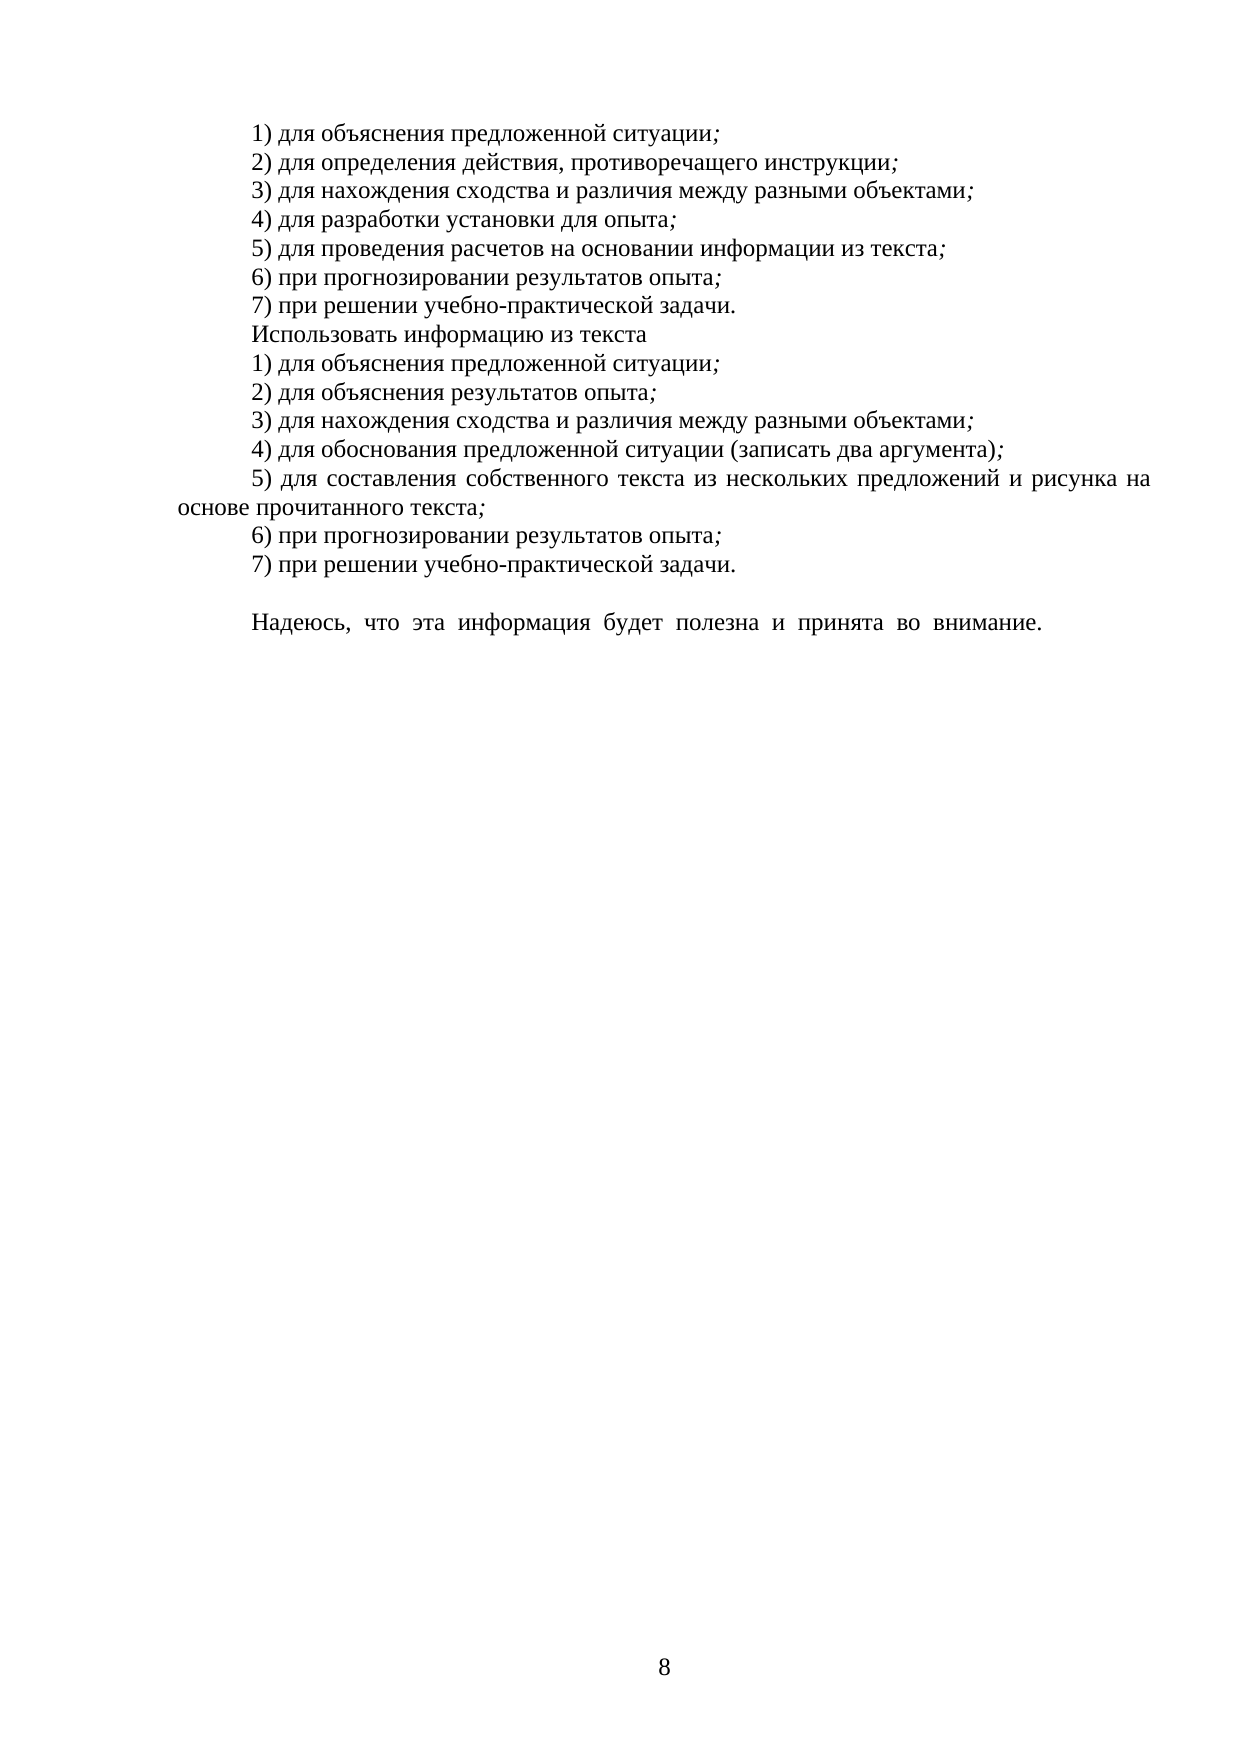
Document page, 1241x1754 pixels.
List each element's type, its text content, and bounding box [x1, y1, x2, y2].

text Использовать информацию из текста [177, 319, 1152, 348]
text 6) при прогнозировании результатов опыта; [177, 262, 1152, 291]
text 5) для составления собственного текста из нескольких предложений и рисунка на основе прочитанного текста; [177, 463, 1152, 521]
text 1) для объяснения предложенной ситуации; [177, 348, 1152, 377]
text 3) для нахождения сходства и различия между разными объектами; [177, 176, 1152, 204]
text Надеюсь, что эта информация будет полезна и принята во внимание. [251, 607, 1152, 636]
text 4) для разработки установки для опыта; [177, 204, 1152, 233]
text 6) при прогнозировании результатов опыта; [177, 521, 1152, 549]
text 3) для нахождения сходства и различия между разными объектами; [177, 406, 1152, 434]
text 5) для проведения расчетов на основании информации из текста; [177, 233, 1152, 262]
text 2) для определения действия, противоречащего инструкции; [177, 147, 1152, 176]
text 2) для объяснения результатов опыта; [177, 377, 1152, 406]
text 7) при решении учебно-практической задачи. [177, 291, 1152, 319]
text 7) при решении учебно-практической задачи. [251, 549, 1152, 578]
text 4) для обоснования предложенной ситуации (записать два аргумента); [177, 434, 1152, 463]
text 1) для объяснения предложенной ситуации; [177, 118, 1152, 147]
